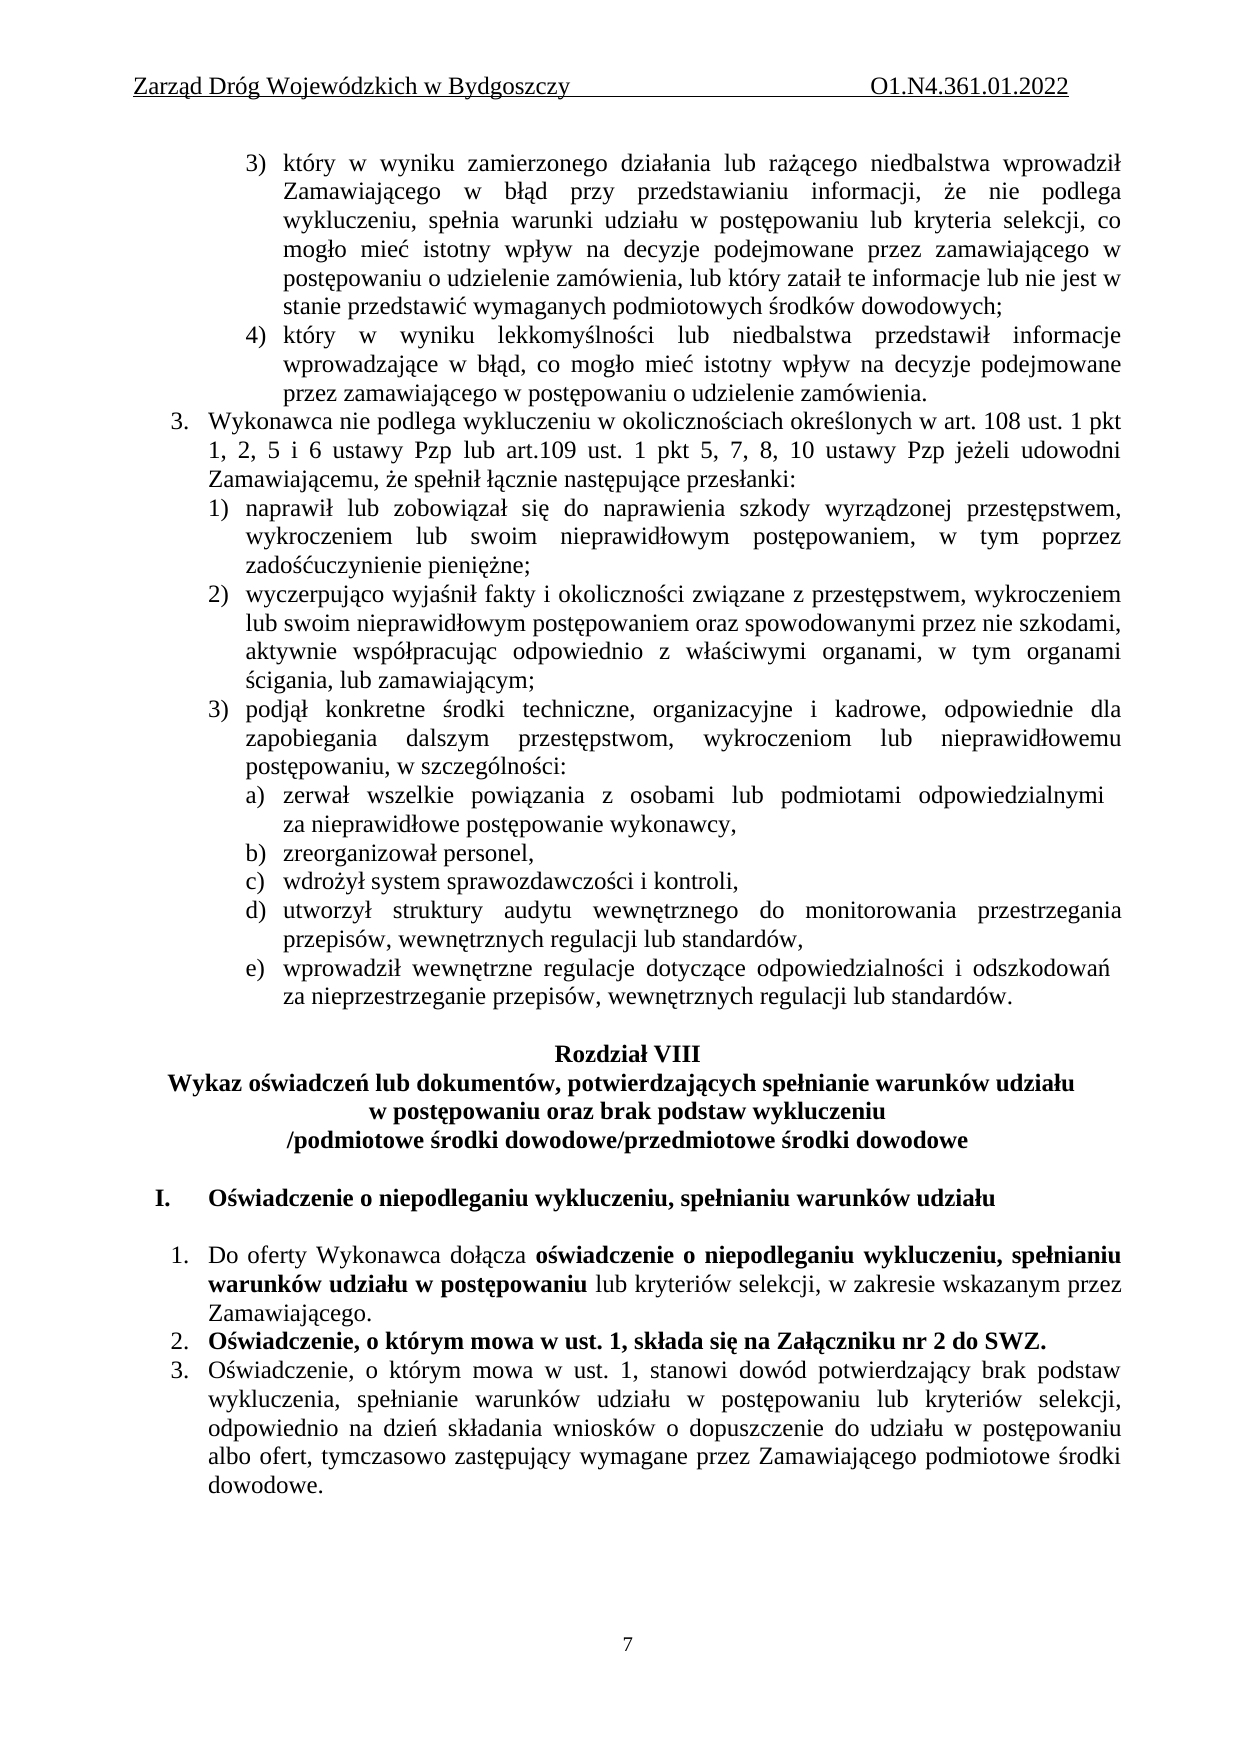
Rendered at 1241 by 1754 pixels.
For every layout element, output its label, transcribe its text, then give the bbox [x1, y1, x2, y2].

list zreorganizował personel, [245, 838, 1122, 866]
list utworzył struktury audytu wewnętrznego do monitorowania przestrzegania przepisów, wewnętrznych regulacji lub standardów, [245, 895, 1122, 953]
list wprowadził wewnętrzne regulacje dotyczące odpowiedzialności i odszkodowań za nieprzestrzeganie przepisów, wewnętrznych regulacji lub standardów. [245, 953, 1122, 1010]
list zerwał wszelkie powiązania z osobami lub podmiotami odpowiedzialnymi za nieprawidłowe postępowanie wykonawcy, [245, 780, 1122, 838]
list Oświadczenie, o którym mowa w ust. 1, składa się na Załączniku nr 2 do SWZ. [170, 1326, 1122, 1355]
list Oświadczenie, o którym mowa w ust. 1, stanowi dowód potwierdzający brak podstaw wykluczenia, spełnianie warunków udziału w postępowaniu lub kryteriów selekcji, odpowiednio na dzień składania wniosków o dopuszczenie do udziału w postępowaniu albo ofert, tymczasowo zastępujący wymagane przez Zamawiającego podmiotowe środki dowodowe. [170, 1355, 1122, 1499]
list naprawił lub zobowiązał się do naprawienia szkody wyrządzonej przestępstwem, wykroczeniem lub swoim nieprawidłowym postępowaniem, w tym poprzez zadośćuczynienie pieniężne; [208, 493, 1122, 579]
list Rozdział VIII [133, 1039, 1122, 1068]
list wdrożył system sprawozdawczości i kontroli, [245, 866, 1122, 895]
text Wykaz oświadczeń lub dokumentów, potwierdzających spełnianie warunków udziału w postępowaniu oraz brak podstaw wykluczeniu /podmiotowe środki dowodowe/przedmiotowe środki dowodowe [133, 1068, 1122, 1154]
list podjął konkretne środki techniczne, organizacyjne i kadrowe, odpowiednie dla zapobiegania dalszym przestępstwom, wykroczeniom lub nieprawidłowemu postępowaniu, w szczególności: [208, 694, 1122, 780]
list Do oferty Wykonawca dołącza oświadczenie o niepodleganiu wykluczeniu, spełnianiu warunków udziału w postępowaniu lub kryteriów selekcji, w zakresie wskazanym przez Zamawiającego. [170, 1240, 1122, 1326]
list Oświadczenie o niepodleganiu wykluczeniu, spełnianiu warunków udziału [170, 1183, 1122, 1211]
list który w wyniku lekkomyślności lub niedbalstwa przedstawił informacje wprowadzające w błąd, co mogło mieć istotny wpływ na decyzje podejmowane przez zamawiającego w postępowaniu o udzielenie zamówienia. [245, 320, 1122, 406]
list który w wyniku zamierzonego działania lub rażącego niedbalstwa wprowadził Zamawiającego w błąd przy przedstawianiu informacji, że nie podlega wykluczeniu, spełnia warunki udziału w postępowaniu lub kryteria selekcji, co mogło mieć istotny wpływ na decyzje podejmowane przez zamawiającego w postępowaniu o udzielenie zamówienia, lub który zataił te informacje lub nie jest w stanie przedstawić wymaganych podmiotowych środków dowodowych; [245, 148, 1122, 320]
list wyczerpująco wyjaśnił fakty i okoliczności związane z przestępstwem, wykroczeniem lub swoim nieprawidłowym postępowaniem oraz spowodowanymi przez nie szkodami, aktywnie współpracując odpowiednio z właściwymi organami, w tym organami ścigania, lub zamawiającym; [208, 579, 1122, 694]
list Wykonawca nie podlega wykluczeniu w okolicznościach określonych w art. 108 ust. 1 pkt 1, 2, 5 i 6 ustawy Pzp lub art.109 ust. 1 pkt 5, 7, 8, 10 ustawy Pzp jeżeli udowodni Zamawiającemu, że spełnił łącznie następujące przesłanki: [170, 406, 1122, 493]
